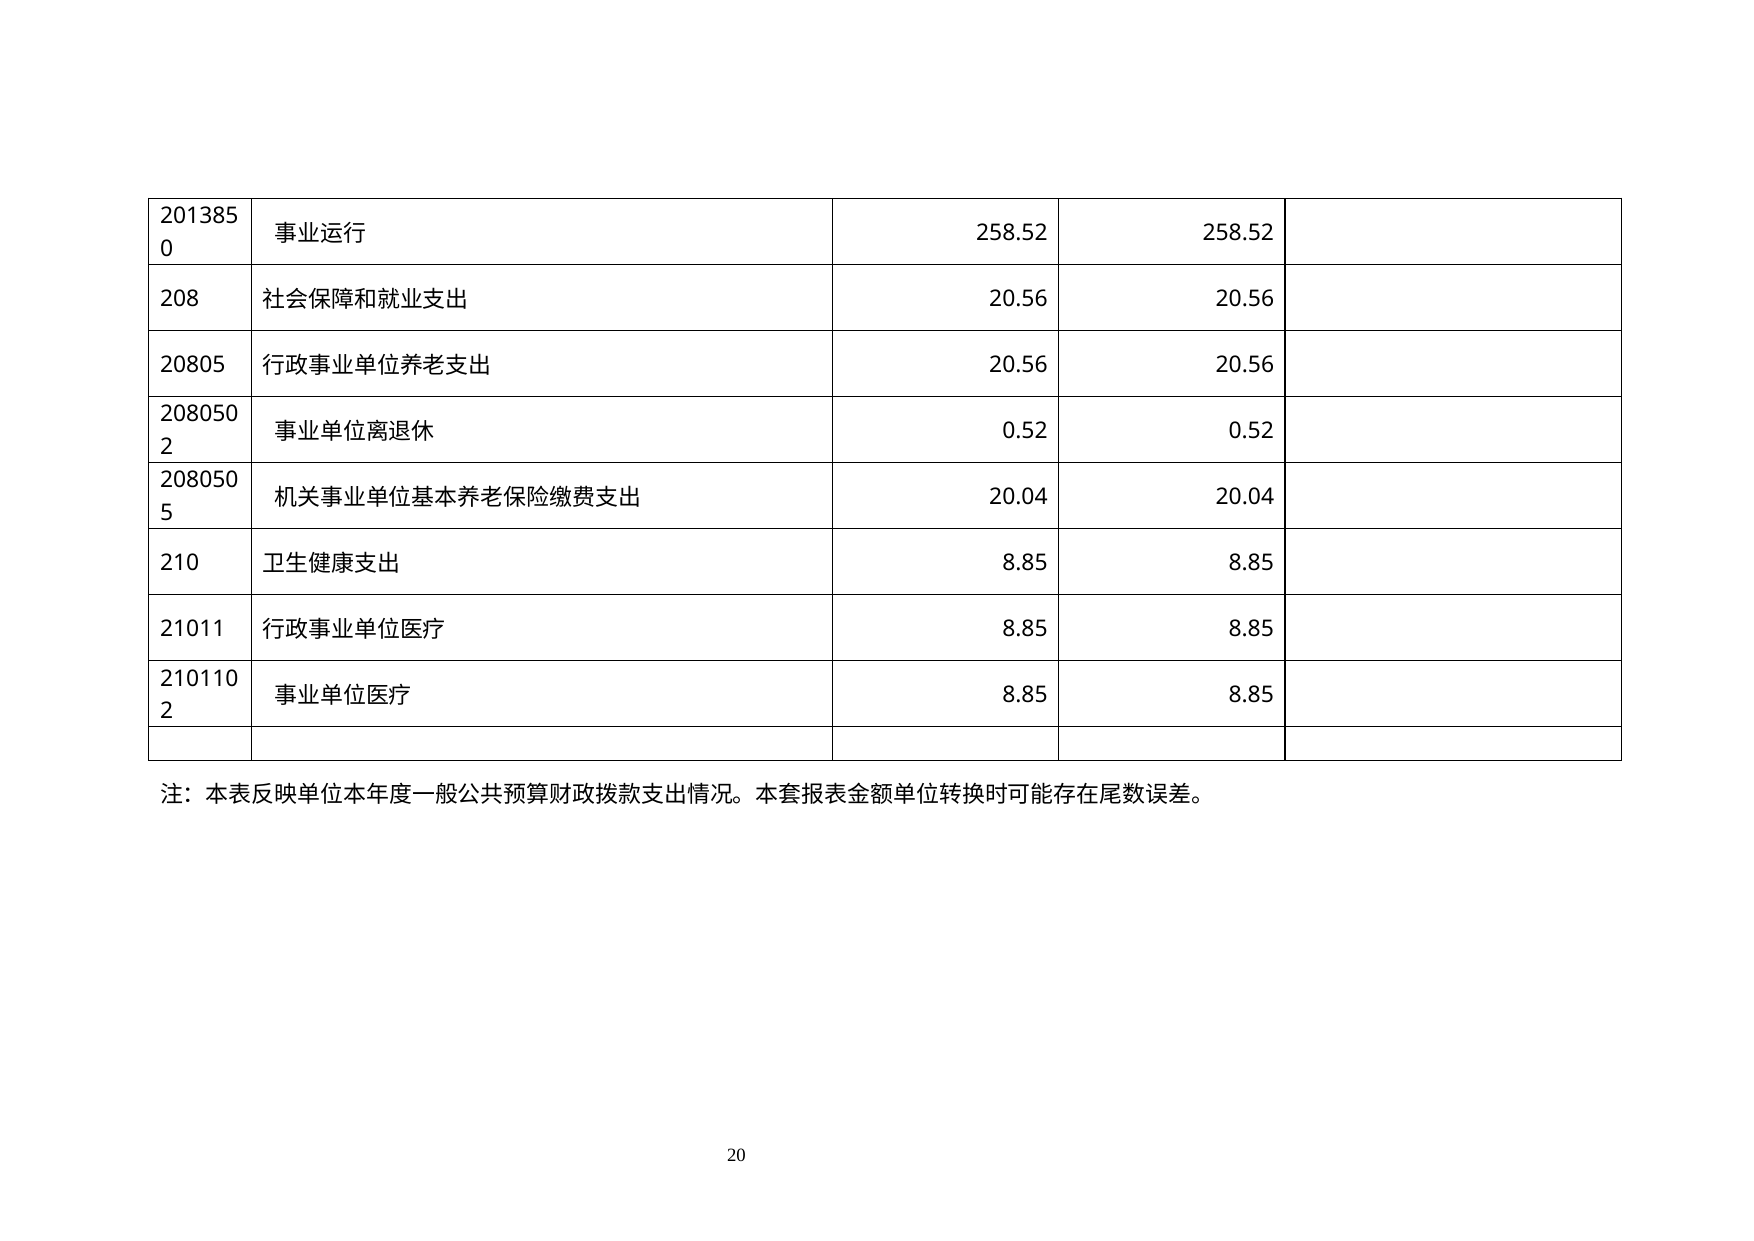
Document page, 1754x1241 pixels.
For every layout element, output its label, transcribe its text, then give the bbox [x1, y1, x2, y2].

table_cell 注：本表反映单位本年度一般公共预算财政拨款支出情况。本套报表金额单位转换时可能存在尾数误差。 [149, 761, 1621, 826]
table_cell [1286, 529, 1621, 594]
table_cell [1286, 463, 1621, 528]
table_cell 0.52 [833, 397, 1058, 462]
table_cell 8.85 [833, 529, 1058, 594]
table_cell 2080502 [149, 397, 251, 462]
table_cell 20.56 [1059, 265, 1284, 330]
table_cell [1286, 727, 1621, 759]
table_cell [1286, 397, 1621, 462]
table_cell 20.04 [833, 463, 1058, 528]
table_cell 208 [149, 265, 251, 330]
table_cell 8.85 [833, 595, 1058, 660]
table_cell 机关事业单位基本养老保险缴费支出 [252, 463, 832, 528]
table_cell 258.52 [833, 199, 1058, 264]
table_cell [1286, 265, 1621, 330]
table_cell [1286, 199, 1621, 264]
table_cell 2101102 [149, 661, 251, 726]
table_cell 20.56 [1059, 331, 1284, 396]
table_cell [833, 727, 1058, 759]
table_cell 258.52 [1059, 199, 1284, 264]
table_cell 0.52 [1059, 397, 1284, 462]
table_cell 20.56 [833, 331, 1058, 396]
table_cell 卫生健康支出 [252, 529, 832, 594]
table_cell 行政事业单位医疗 [252, 595, 832, 660]
table_cell 21011 [149, 595, 251, 660]
table_cell 8.85 [833, 661, 1058, 726]
table_cell [252, 727, 832, 759]
table_cell 210 [149, 529, 251, 594]
table_cell [1286, 661, 1621, 726]
table_cell 行政事业单位养老支出 [252, 331, 832, 396]
table_cell [1059, 727, 1284, 759]
table_cell [1286, 595, 1621, 660]
table_cell 事业单位离退休 [252, 397, 832, 462]
table_cell 8.85 [1059, 529, 1284, 594]
table_cell 2080505 [149, 463, 251, 528]
table_cell 20805 [149, 331, 251, 396]
table_cell [1286, 331, 1621, 396]
table_cell 事业运行 [252, 199, 832, 264]
table_cell 20.04 [1059, 463, 1284, 528]
table_cell 社会保障和就业支出 [252, 265, 832, 330]
table_cell 8.85 [1059, 595, 1284, 660]
table_cell [149, 727, 251, 759]
table_cell 20.56 [833, 265, 1058, 330]
table_cell 2013850 [149, 199, 251, 264]
table_cell 8.85 [1059, 661, 1284, 726]
table_cell 事业单位医疗 [252, 661, 832, 726]
